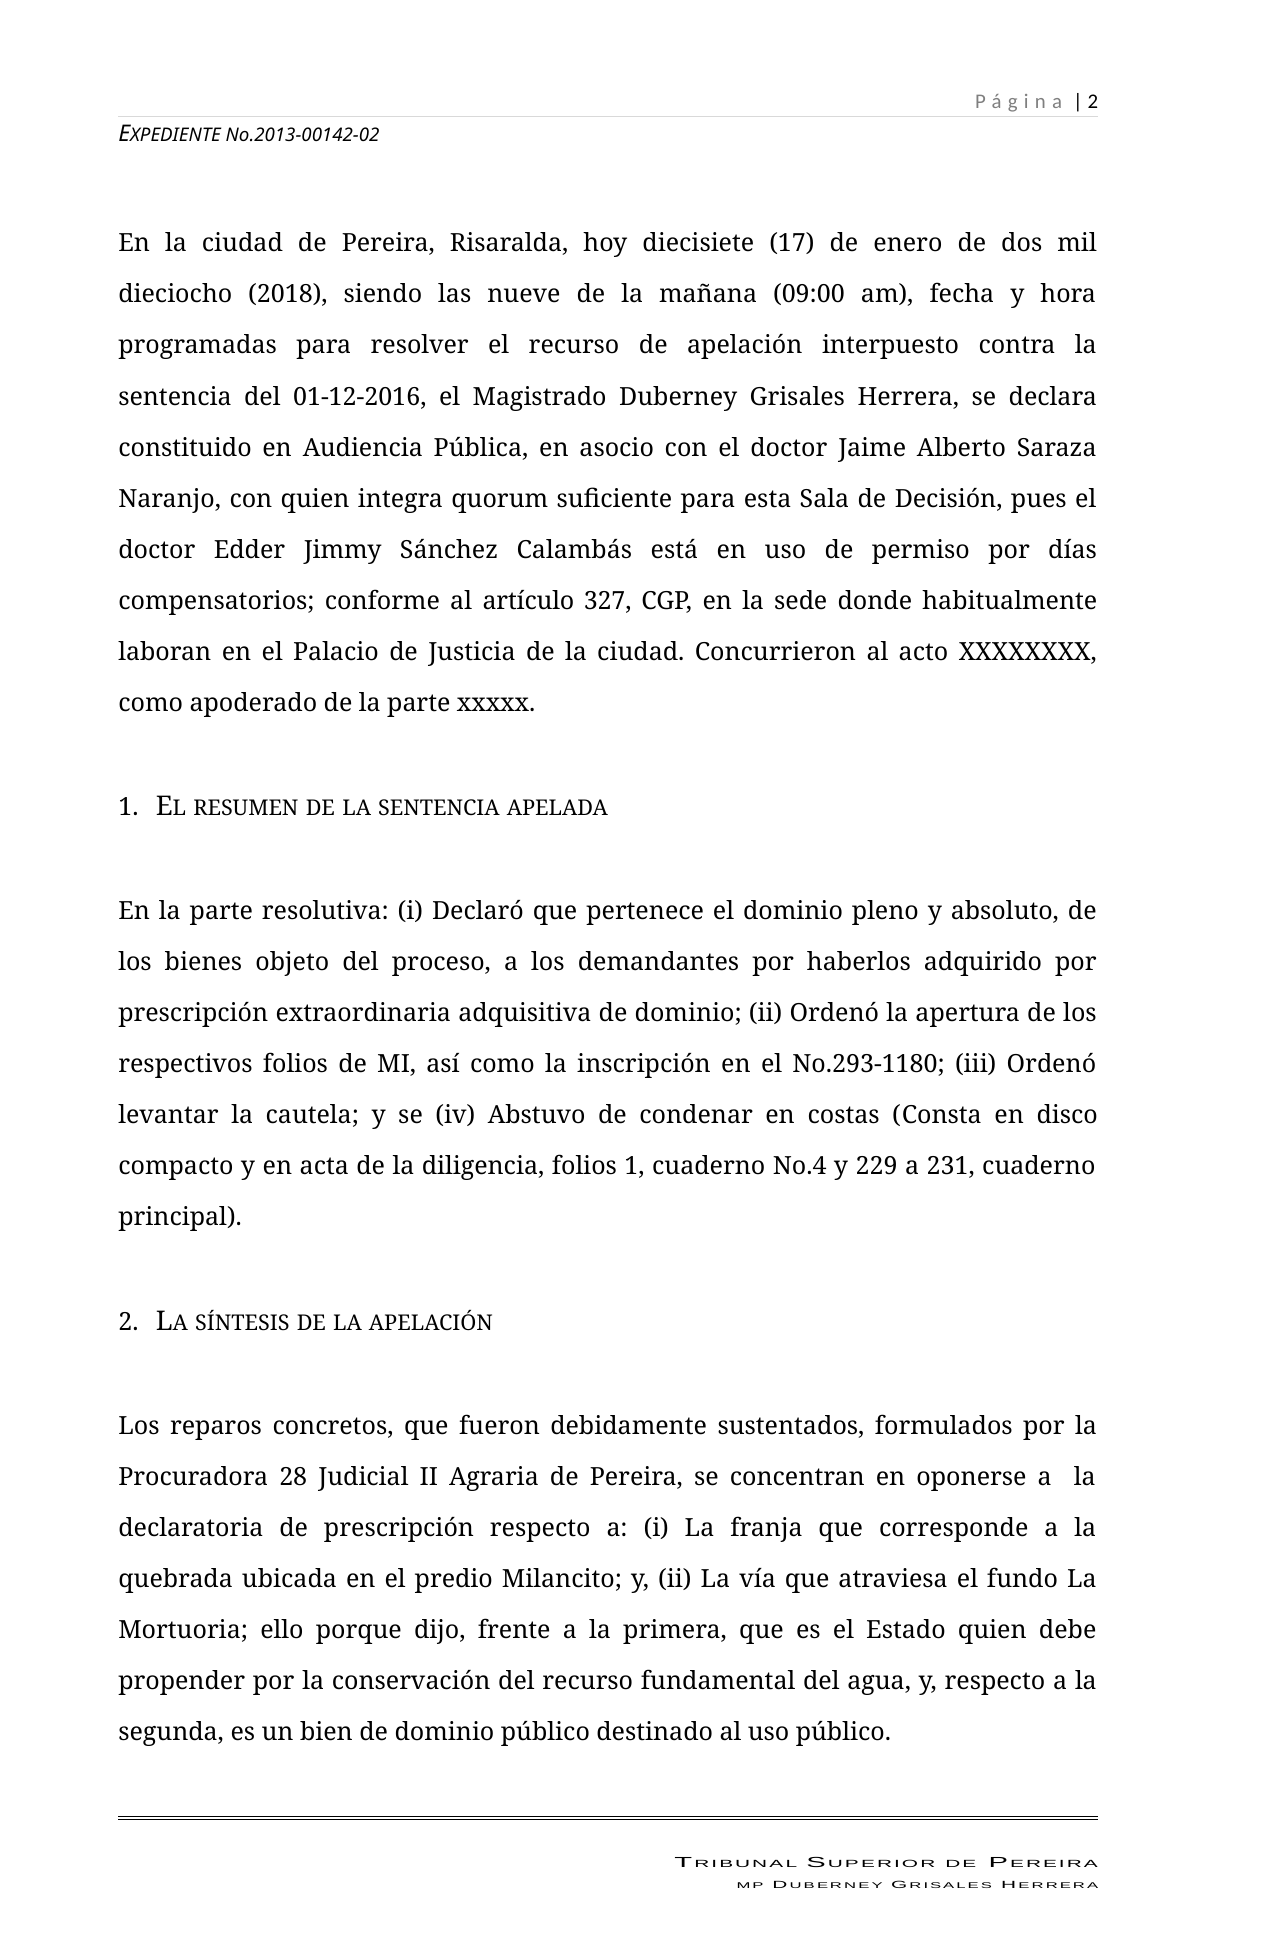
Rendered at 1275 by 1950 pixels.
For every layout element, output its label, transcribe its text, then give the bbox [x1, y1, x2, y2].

list El resumen de la sentencia apelada [118, 786, 1098, 823]
text En la parte resolutiva: (i) Declaró que pertenece el dominio pleno y absoluto, de los bienes objeto del proceso, a los demandantes por haberlos adquirido por prescripción extraordinaria adquisitiva de dominio; (ii) Ordenó la apertura de los respectivos folios de MI, así como la inscripción en el No.293-1180; (iii) Ordenó levantar la cautela; y se (iv) Abstuvo de condenar en costas (Consta en disco compacto y en acta de la diligencia, folios 1, cuaderno No.4 y 229 a 231, cuaderno principal). [118, 893, 1098, 1233]
list La síntesis de la apelación [118, 1301, 1098, 1338]
text En la ciudad de Pereira, Risaralda, hoy diecisiete (17) de enero de dos mil dieciocho (2018), siendo las nueve de la mañana (09:00 am), fecha y hora programadas para resolver el recurso de apelación interpuesto contra la sentencia del 01-12-2016, el Magistrado Duberney Grisales Herrera, se declara constituido en Audiencia Pública, en asocio con el doctor Jaime Alberto Saraza Naranjo, con quien integra quorum suficiente para esta Sala de Decisión, pues el doctor Edder Jimmy Sánchez Calambás está en uso de permiso por días compensatorios; conforme al artículo 327, CGP, en la sede donde habitualmente laboran en el Palacio de Justicia de la ciudad. Concurrieron al acto XXXXXXXX, como apoderado de la parte xxxxx. [118, 225, 1098, 718]
text Los reparos concretos, que fueron debidamente sustentados, formulados por la Procuradora 28 Judicial II Agraria de Pereira, se concentran en oponerse a la declaratoria de prescripción respecto a: (i) La franja que corresponde a la quebrada ubicada en el predio Milancito; y, (ii) La vía que atraviesa el fundo La Mortuoria; ello porque dijo, frente a la primera, que es el Estado quien debe propender por la conservación del recurso fundamental del agua, y, respecto a la segunda, es un bien de dominio público destinado al uso público. [118, 1407, 1098, 1748]
